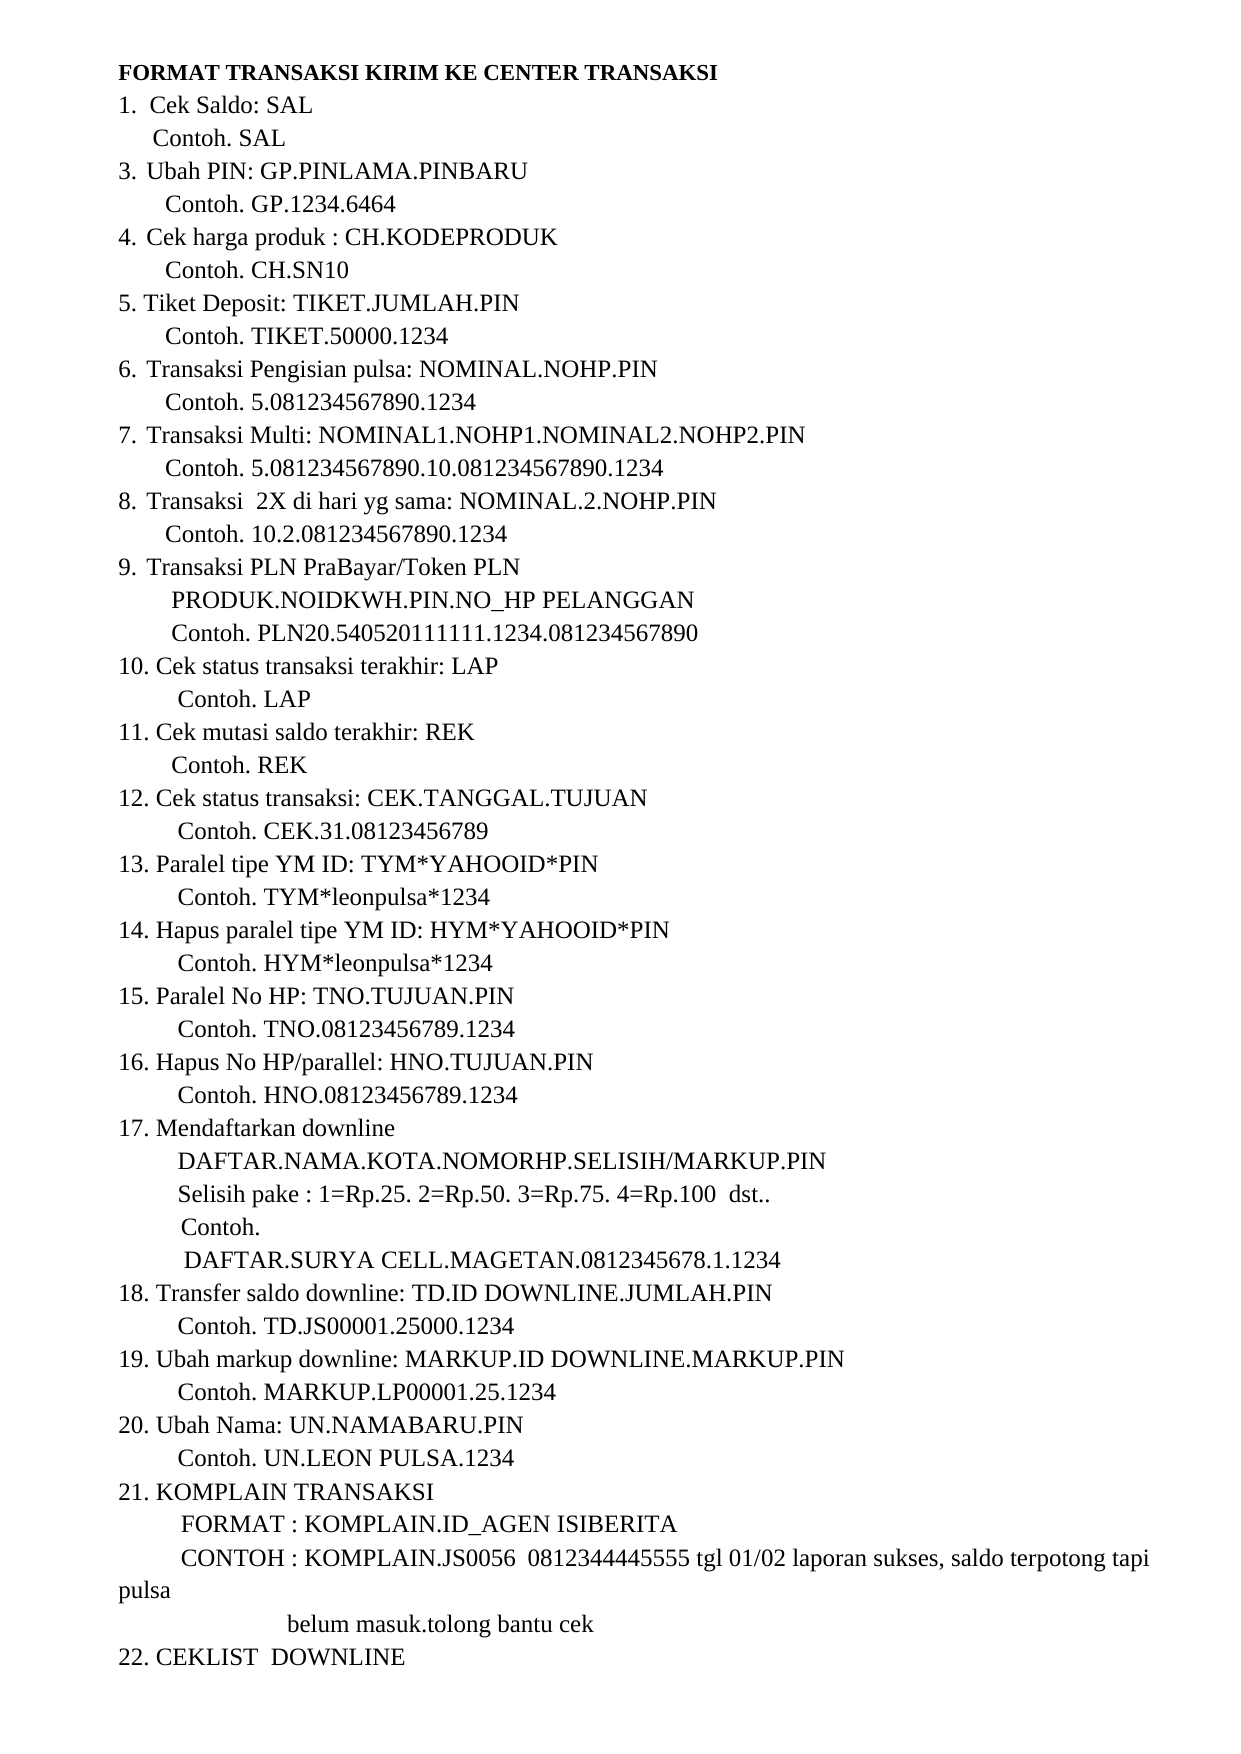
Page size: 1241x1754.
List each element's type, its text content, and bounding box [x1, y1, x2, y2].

text Contoh. CEK.31.08123456789 [118, 816, 1181, 845]
text 9. Transaksi PLN PraBayar/Token PLN [118, 552, 1181, 581]
text Contoh. PLN20.540520111111.1234.081234567890 [118, 618, 1181, 647]
text DAFTAR.SURYA CELL.MAGETAN.0812345678.1.1234 [118, 1245, 1181, 1274]
text 13. Paralel tipe YM ID: TYM*YAHOOID*PIN [118, 849, 1181, 878]
text Contoh. REK [118, 750, 1181, 779]
text PRODUK.NOIDKWH.PIN.NO_HP PELANGGAN [118, 585, 1181, 614]
text 6. Transaksi Pengisian pulsa: NOMINAL.NOHP.PIN [118, 354, 1181, 383]
text Contoh. TYM*leonpulsa*1234 [118, 882, 1181, 911]
text CONTOH : KOMPLAIN.JS0056 0812344445555 tgl 01/02 laporan sukses, saldo terpotong tapi pulsa [118, 1543, 1181, 1604]
text Contoh. HYM*leonpulsa*1234 [118, 948, 1181, 977]
text 15. Paralel No HP: TNO.TUJUAN.PIN [118, 981, 1181, 1010]
text 20. Ubah Nama: UN.NAMABARU.PIN [118, 1411, 1181, 1439]
text 18. Transfer saldo downline: TD.ID DOWNLINE.JUMLAH.PIN [118, 1278, 1181, 1307]
text 22. CEKLIST DOWNLINE [118, 1642, 1181, 1670]
text 8. Transaksi 2X di hari yg sama: NOMINAL.2.NOHP.PIN [118, 486, 1181, 515]
text 3. Ubah PIN: GP.PINLAMA.PINBARU [118, 156, 1181, 184]
text Contoh. SAL [118, 123, 1181, 151]
text 19. Ubah markup downline: MARKUP.ID DOWNLINE.MARKUP.PIN [118, 1344, 1181, 1373]
text Contoh. GP.1234.6464 [118, 189, 1181, 217]
text 17. Mendaftarkan downline [118, 1113, 1181, 1142]
text Contoh. TNO.08123456789.1234 [118, 1014, 1181, 1043]
text 10. Cek status transaksi terakhir: LAP [118, 651, 1181, 680]
text DAFTAR.NAMA.KOTA.NOMORHP.SELISIH/MARKUP.PIN [118, 1146, 1181, 1175]
text 16. Hapus No HP/parallel: HNO.TUJUAN.PIN [118, 1047, 1181, 1076]
text Contoh. 5.081234567890.10.081234567890.1234 [118, 453, 1181, 482]
text 14. Hapus paralel tipe YM ID: HYM*YAHOOID*PIN [118, 915, 1181, 944]
text Contoh. CH.SN10 [118, 255, 1181, 283]
text 12. Cek status transaksi: CEK.TANGGAL.TUJUAN [118, 783, 1181, 812]
text Contoh. [118, 1212, 1181, 1241]
text FORMAT : KOMPLAIN.ID_AGEN ISIBERITA [118, 1509, 1181, 1538]
text Contoh. MARKUP.LP00001.25.1234 [118, 1377, 1181, 1406]
text 11. Cek mutasi saldo terakhir: REK [118, 717, 1181, 746]
text Contoh. TIKET.50000.1234 [118, 321, 1181, 349]
text Contoh. 10.2.081234567890.1234 [118, 519, 1181, 548]
text Contoh. UN.LEON PULSA.1234 [118, 1443, 1181, 1472]
text 4. Cek harga produk : CH.KODEPRODUK [118, 222, 1181, 251]
text Contoh. HNO.08123456789.1234 [118, 1080, 1181, 1109]
text Selisih pake : 1=Rp.25. 2=Rp.50. 3=Rp.75. 4=Rp.100 dst.. [118, 1179, 1181, 1208]
text 7. Transaksi Multi: NOMINAL1.NOHP1.NOMINAL2.NOHP2.PIN [118, 420, 1181, 449]
text 5. Tiket Deposit: TIKET.JUMLAH.PIN [118, 288, 1181, 317]
text Contoh. 5.081234567890.1234 [118, 387, 1181, 416]
text Contoh. TD.JS00001.25000.1234 [118, 1311, 1181, 1340]
text FORMAT TRANSAKSI KIRIM KE CENTER TRANSAKSI 1. Cek Saldo: SAL [118, 59, 1181, 118]
text Contoh. LAP [118, 684, 1181, 713]
text belum masuk.tolong bantu cek [118, 1609, 1181, 1637]
text 21. KOMPLAIN TRANSAKSI [118, 1477, 1181, 1505]
